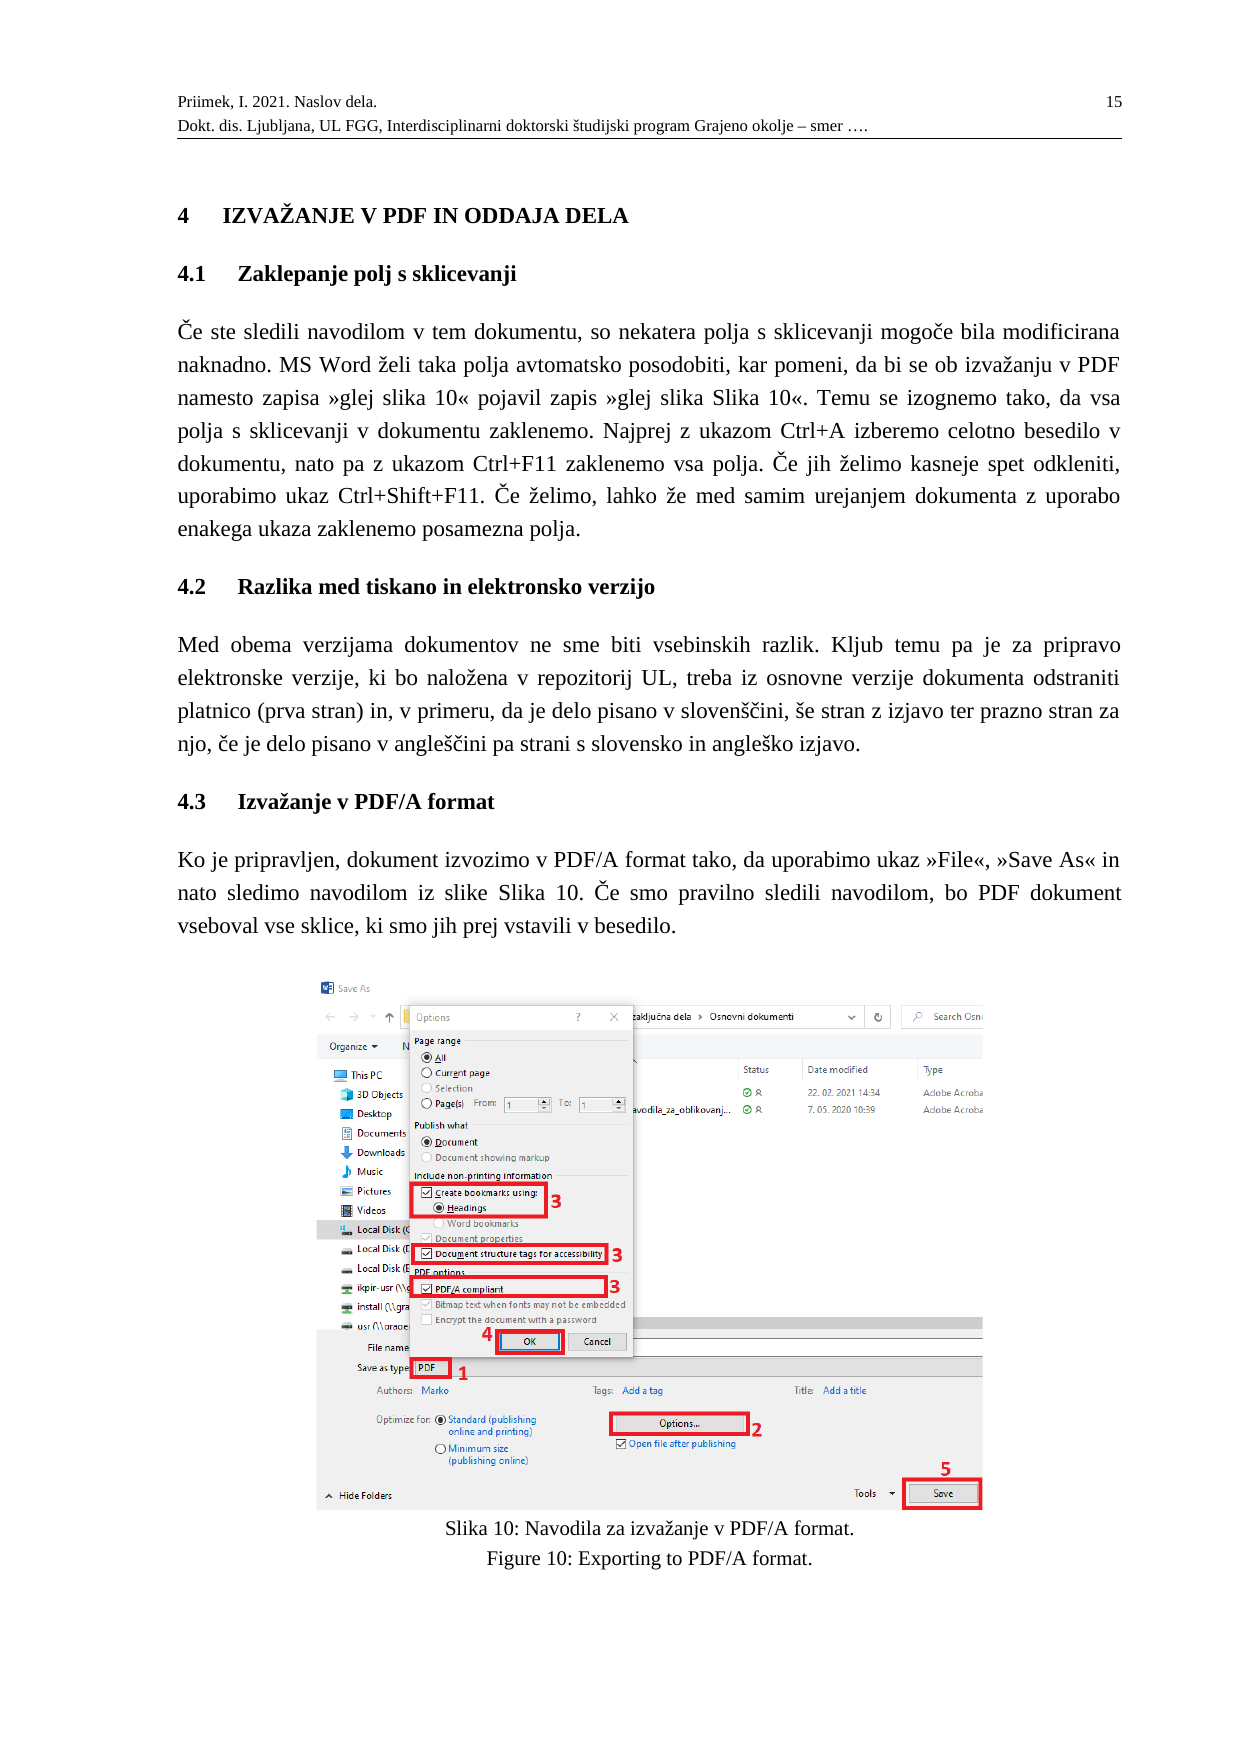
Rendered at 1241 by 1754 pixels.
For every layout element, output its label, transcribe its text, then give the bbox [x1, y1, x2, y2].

subtitle Zaklepanje polj s sklicevanji [177, 260, 1122, 286]
subtitle Izvažanje v PDF in oddaja dela [177, 202, 1122, 228]
text Če ste sledili navodilom v tem dokumentu, so nekatera polja s sklicevanji mogoče bila modificirana naknadno. MS Word želi taka polja avtomatsko posodobiti, kar pomeni, da bi se ob izvažanju v PDF namesto zapisa »glej slika 10« pojavil zapis »glej slika Slika 10«. Temu se izognemo tako, da vsa polja s sklicevanji v dokumentu zaklenemo. Najprej z ukazom Ctrl+A izberemo celotno besedilo v dokumentu, nato pa z ukazom Ctrl+F11 zaklenemo vsa polja. Če jih želimo kasneje spet odkleniti, uporabimo ukaz Ctrl+Shift+F11. Če želimo, lahko že med samim urejanjem dokumenta z uporabo enakega ukaza zaklenemo posamezna polja. [177, 318, 1122, 542]
text Ko je pripravljen, dokument izvozimo v PDF/A format tako, da uporabimo ukaz »File«, »Save As« in nato sledimo navodilom iz slike 10. Če smo pravilno sledili navodilom, bo PDF dokument vseboval vse sklice, ki smo jih prej vstavili v besedilo. [177, 846, 1122, 938]
picture [316, 977, 983, 1510]
text Slika 10: Navodila za izvažanje v PDF/A format. [177, 1516, 1122, 1540]
text Figure 10: Exporting to PDF/A format. [177, 1546, 1122, 1570]
text Med obema verzijama dokumentov ne sme biti vsebinskih razlik. Kljub temu pa je za pripravo elektronske verzije, ki bo naložena v repozitorij UL, treba iz osnovne verzije dokumenta odstraniti platnico (prva stran) in, v primeru, da je delo pisano v slovenščini, še stran z izjavo ter prazno stran za njo, če je delo pisano v angleščini pa strani s slovensko in angleško izjavo. [177, 631, 1122, 756]
subtitle Razlika med tiskano in elektronsko verzijo [177, 573, 1122, 600]
subtitle Izvažanje v PDF/A format [177, 788, 1122, 814]
